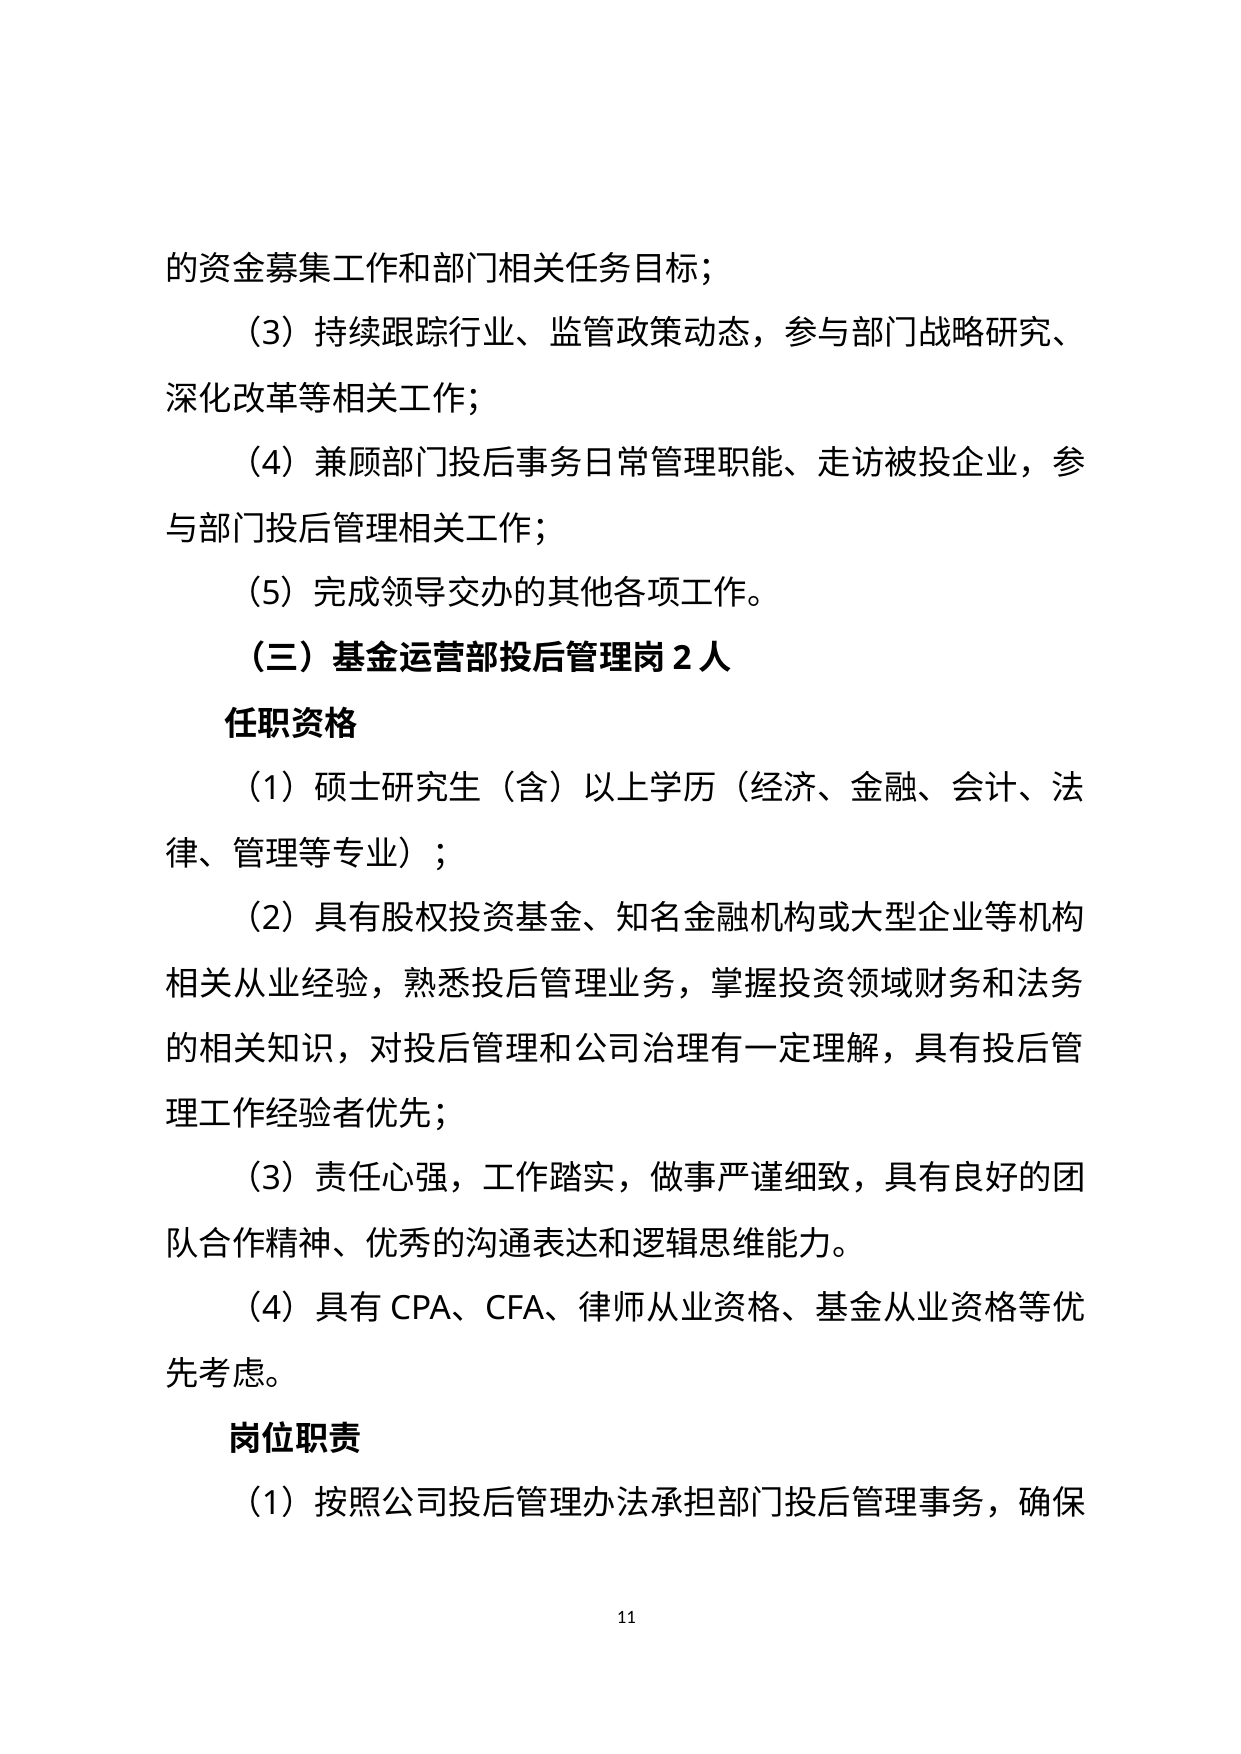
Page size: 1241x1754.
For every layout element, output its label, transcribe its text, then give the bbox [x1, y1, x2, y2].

text （5）完成领导交办的其他各项工作。 [165, 558, 1087, 623]
text （1）硕士研究生（含）以上学历（经济、金融、会计、法律、管理等专业）； [165, 753, 1087, 883]
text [165, 233, 1087, 298]
text 任职资格 [165, 688, 1087, 753]
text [165, 1468, 1087, 1533]
text （4）兼顾部门投后事务日常管理职能、走访被投企业，参与部门投后管理相关工作； [165, 428, 1087, 558]
text （3）责任心强，工作踏实，做事严谨细致，具有良好的团队合作精神、优秀的沟通表达和逻辑思维能力。 [165, 1143, 1087, 1273]
text 岗位职责 [165, 1403, 1087, 1468]
text （3）持续跟踪行业、监管政策动态，参与部门战略研究、深化改革等相关工作； [165, 298, 1087, 428]
text （三）基金运营部投后管理岗2人 [165, 623, 1087, 688]
text （4）具有CPA、CFA、律师从业资格、基金从业资格等优先考虑。 [165, 1273, 1087, 1403]
text （2）具有股权投资基金、知名金融机构或大型企业等机构相关从业经验，熟悉投后管理业务，掌握投资领域财务和法务的相关知识，对投后管理和公司治理有一定理解，具有投后管理工作经验者优先； [165, 883, 1087, 1143]
